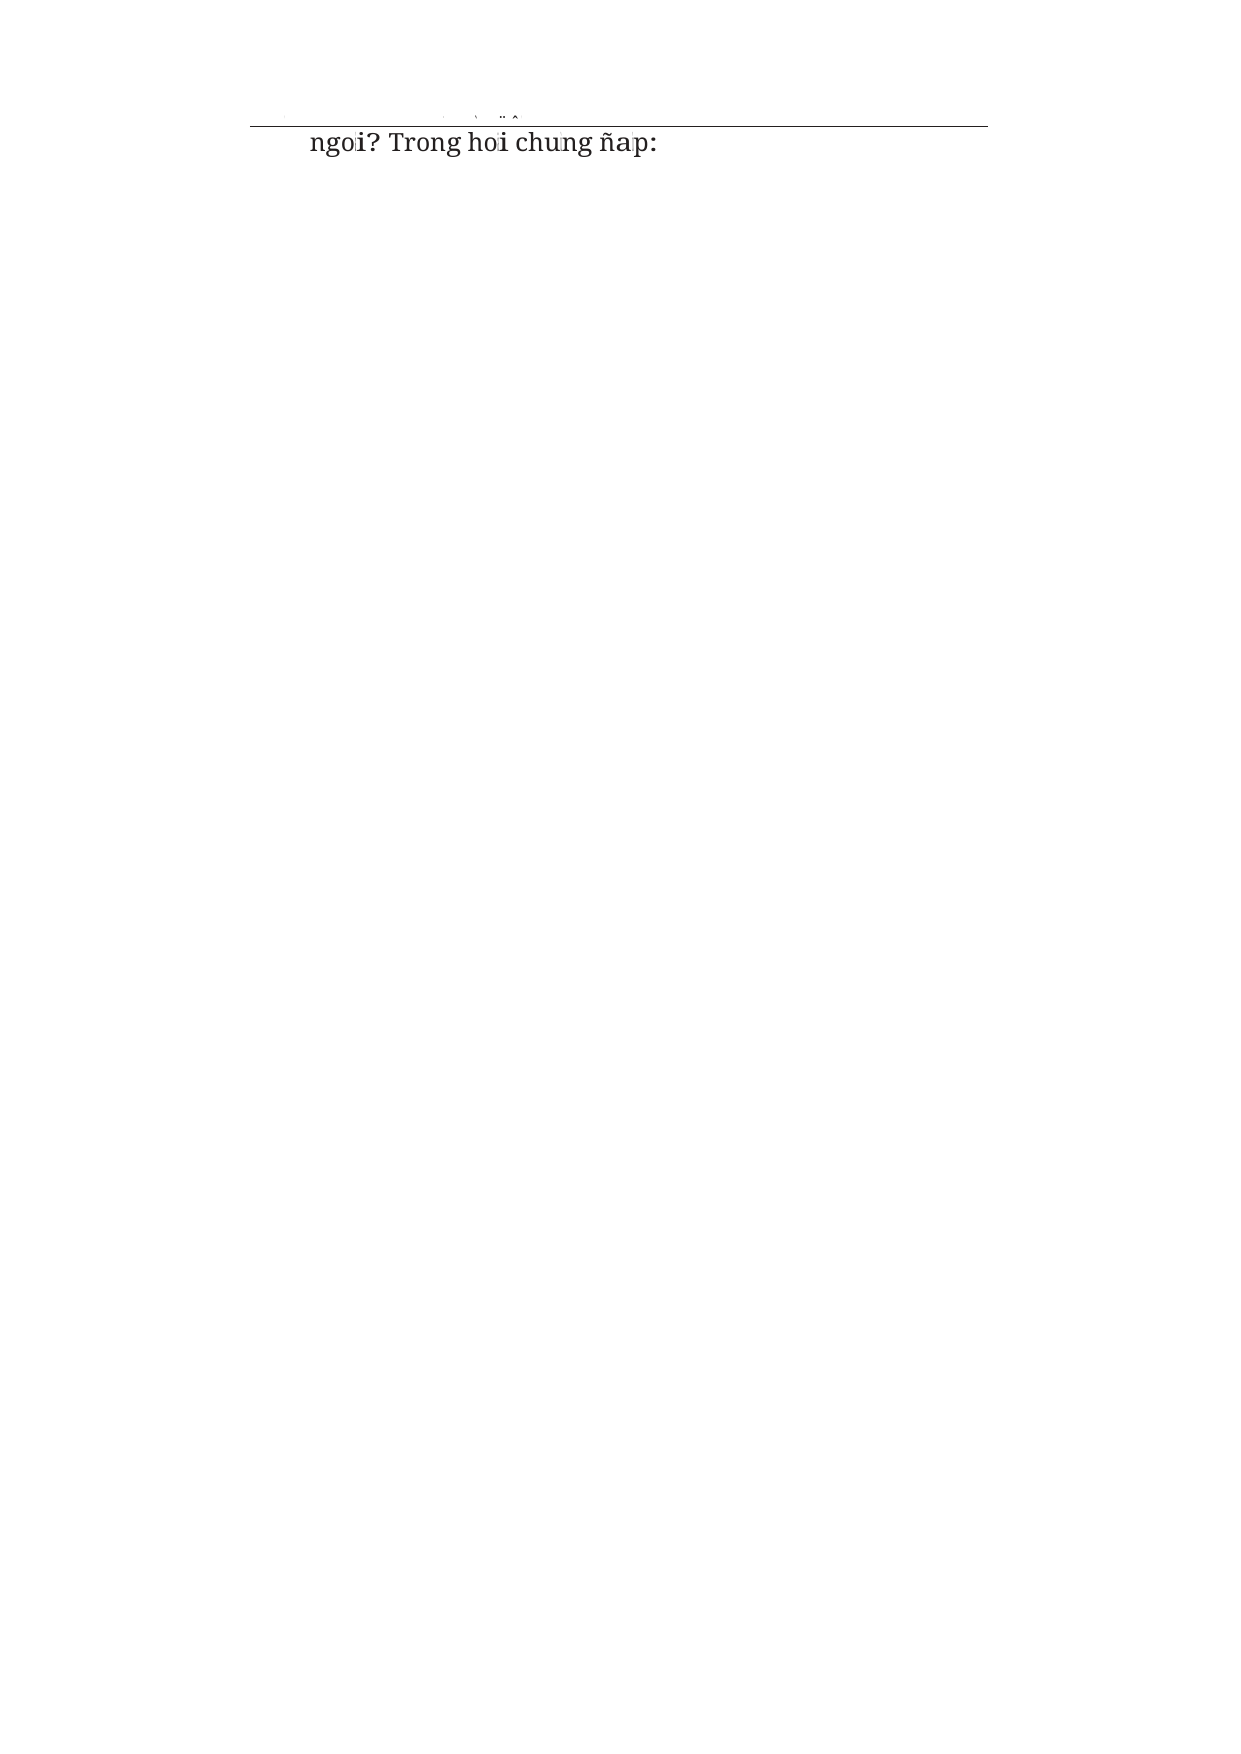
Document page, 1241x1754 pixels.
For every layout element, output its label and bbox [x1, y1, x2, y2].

text [309, 125, 686, 159]
